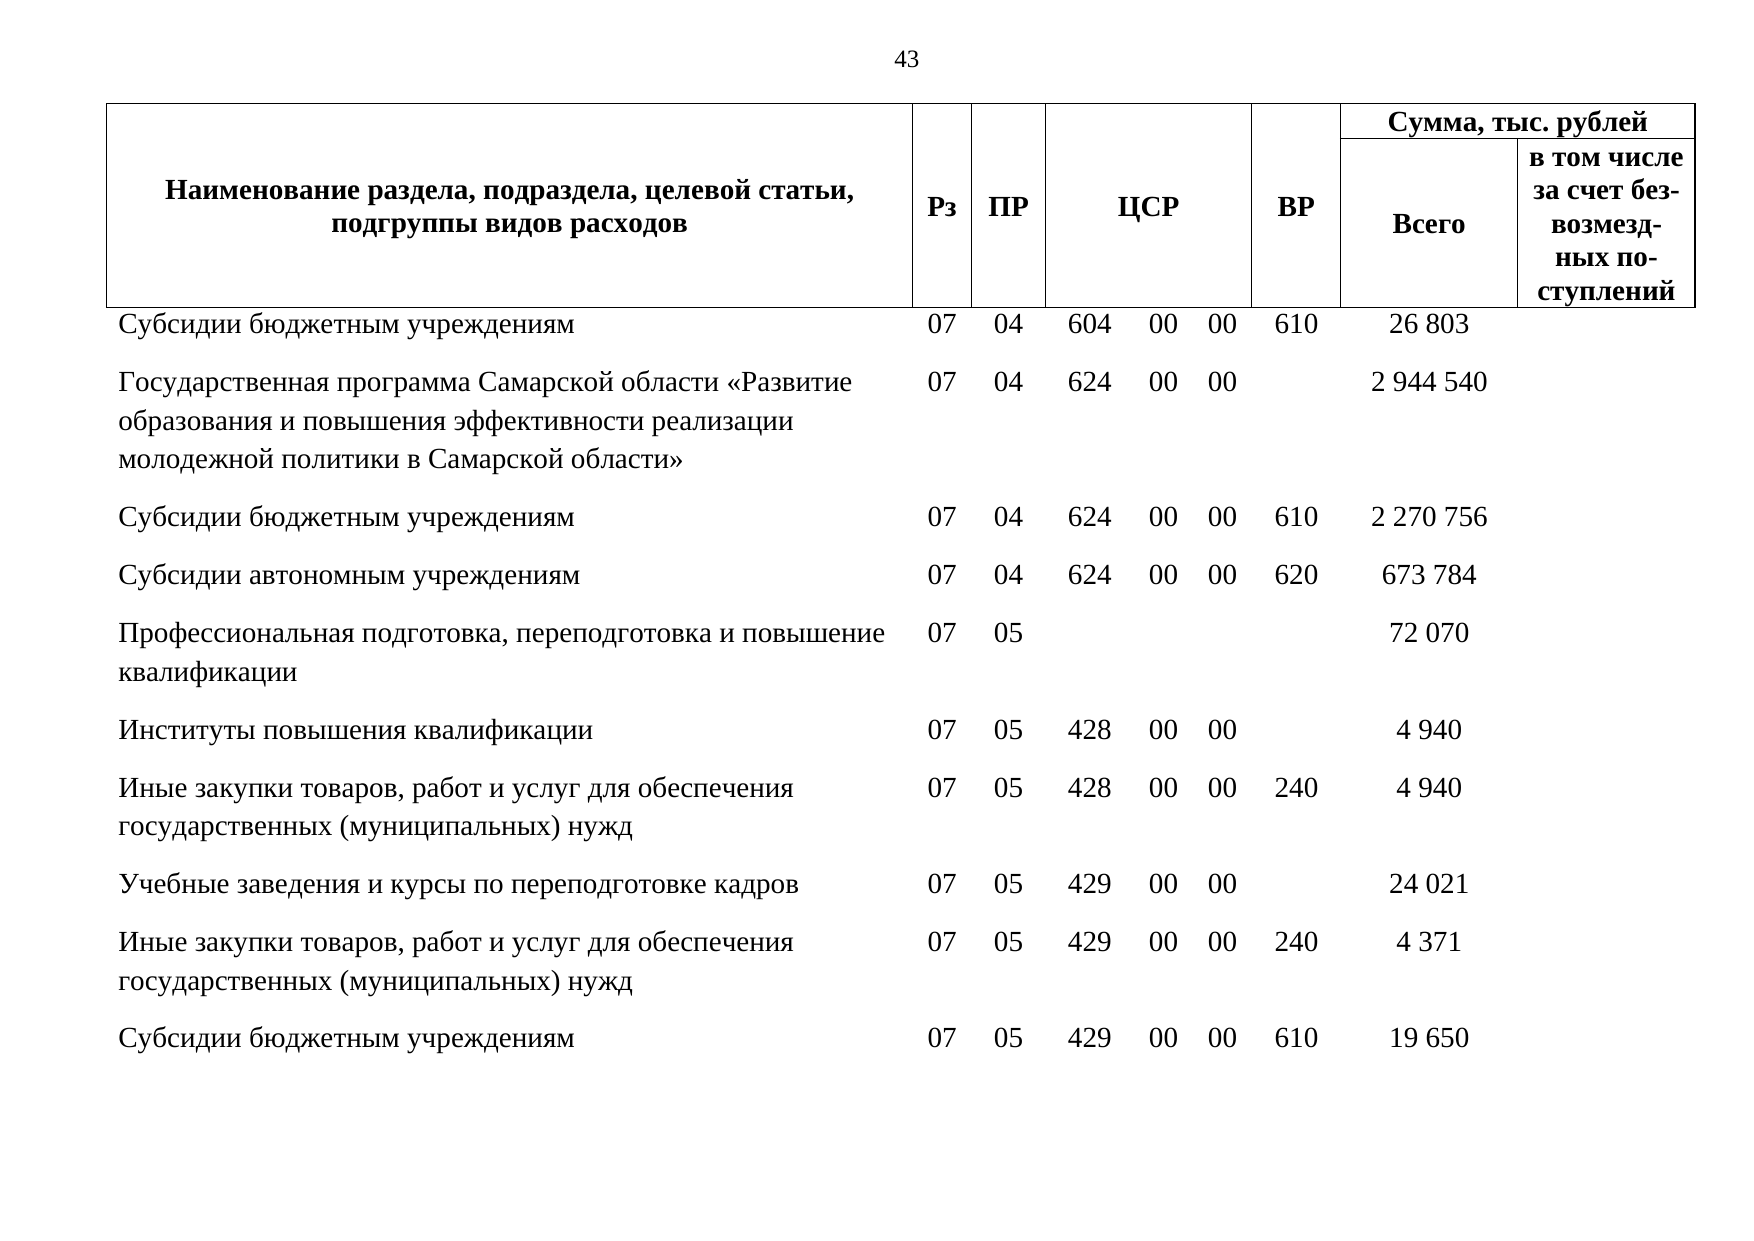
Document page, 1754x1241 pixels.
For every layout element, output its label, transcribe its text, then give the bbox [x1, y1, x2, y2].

table_cell в том числе за счет безвозмездных поступлений [1518, 139, 1694, 307]
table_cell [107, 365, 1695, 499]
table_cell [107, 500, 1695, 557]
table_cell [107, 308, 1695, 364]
table_header ПР [972, 104, 1045, 307]
table_cell Всего [1341, 139, 1517, 307]
table_header ЦСР [1046, 104, 1251, 307]
table_header Рз [913, 104, 971, 307]
table_header ВР [1252, 104, 1340, 307]
table_header Наименование раздела, подраздела, целевой статьи, подгруппы видов расходов [107, 104, 912, 307]
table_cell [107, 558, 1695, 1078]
table_header Сумма, тыс. рублей [1341, 104, 1694, 138]
